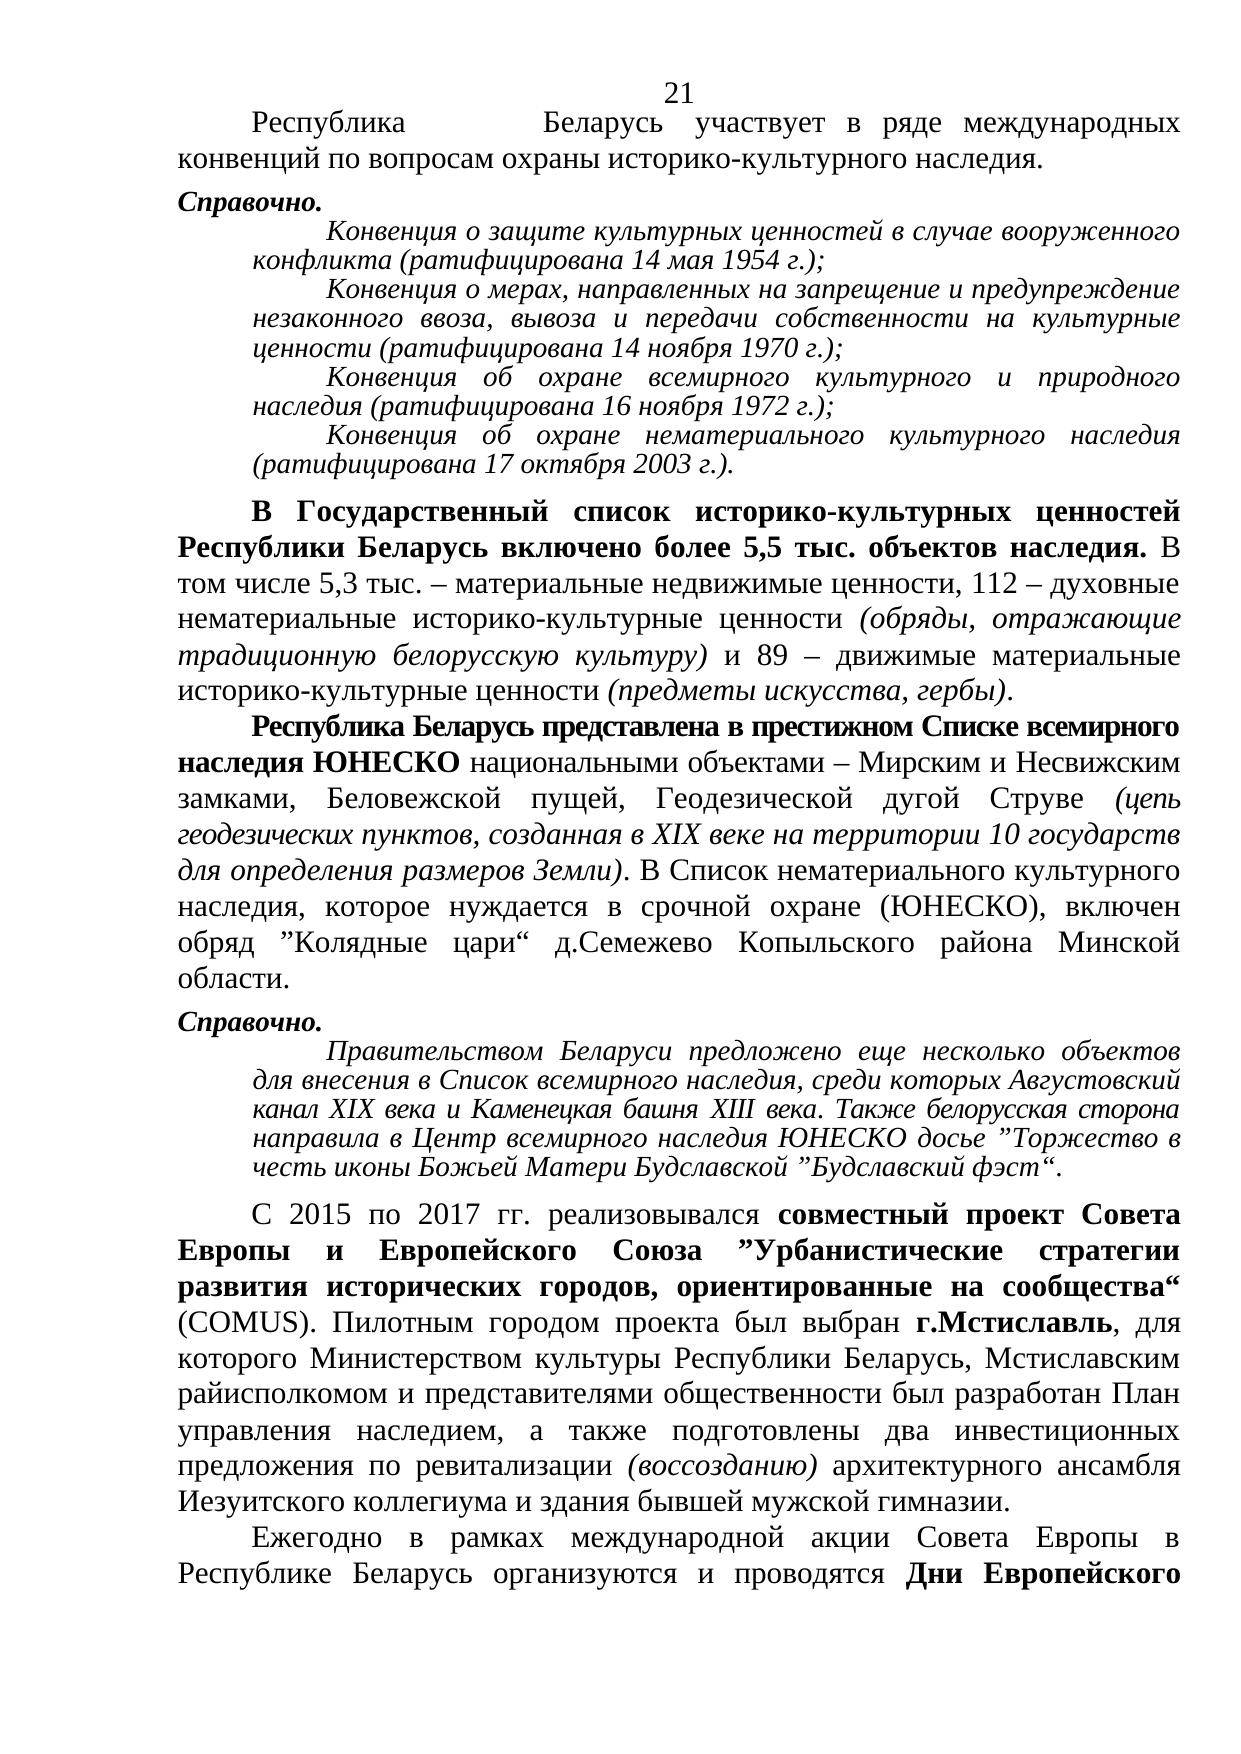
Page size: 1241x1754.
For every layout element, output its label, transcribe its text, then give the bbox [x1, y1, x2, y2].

text В Государственный список историко-культурных ценностей Республики Беларусь включено более 5,5 тыс. объектов наследия. В том числе 5,3 тыс. – материальные недвижимые ценности, 112 – духовные нематериальные историко-культурные ценности (обряды, отражающие традиционную белорусскую культуру) и 89 – движимые материальные историко-культурные ценности (предметы искусства, гербы). [177, 492, 1181, 708]
text Конвенция о защите культурных ценностей в случае вооруженного конфликта (ратифицирована 14 мая .); [252, 217, 1181, 275]
text С 2015 по 2017 гг. реализовывался совместный проект Совета Европы и Европейского Союза ”Урбанистические стратегии развития исторических городов, ориентированные на сообщества“ (COMUS). Пилотным городом проекта был выбран г.Мстиславль, для которого Министерством культуры Республики Беларусь, Мстиславским райисполкомом и представителями общественности был разработан План управления наследием, а также подготовлены два инвестиционных предложения по ревитализации (воссозданию) архитектурного ансамбля Иезуитского коллегиума и здания бывшей мужской гимназии. [177, 1195, 1181, 1518]
text Справочно. [177, 1008, 1181, 1037]
text Конвенция об охране всемирного культурного и природного наследия (ратифицирована 16 ноября .); [252, 363, 1181, 421]
text Конвенция о мерах, направленных на запрещение и предупреждение незаконного ввоза, вывоза и передачи собственности на культурные ценности (ратифицирована 14 ноября .); [252, 275, 1181, 363]
text Справочно. [177, 188, 1181, 217]
text Республика Беларусь представлена в престижном Списке всемирного наследия ЮНЕСКО национальными объектами – Мирским и Несвижским замками, Беловежской пущей, Геодезической дугой Струве (цепь геодезических пунктов, созданная в XIX веке на территории 10 государств для определения размеров Земли). В Список нематериального культурного наследия, которое нуждается в срочной охране (ЮНЕСКО), включен обряд ”Колядные цари“ д.Семежево Копыльского района Минской области. [177, 708, 1181, 995]
text Республика Беларусь участвует в ряде международных конвенций по вопросам охраны историко-культурного наследия. [177, 103, 1181, 175]
text Конвенция об охране нематериального культурного наследия (ратифицирована 17 октября .). [252, 421, 1181, 479]
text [177, 1518, 1181, 1590]
text Правительством Беларуси предложено еще несколько объектов для внесения в Список всемирного наследия, среди которых Августовский канал ХIХ века и Каменецкая башня XIII века. Также белорусская сторона направила в Центр всемирного наследия ЮНЕСКО досье ”Торжество в честь иконы Божьей Матери Будславской ”Будславский фэст“. [252, 1037, 1181, 1183]
